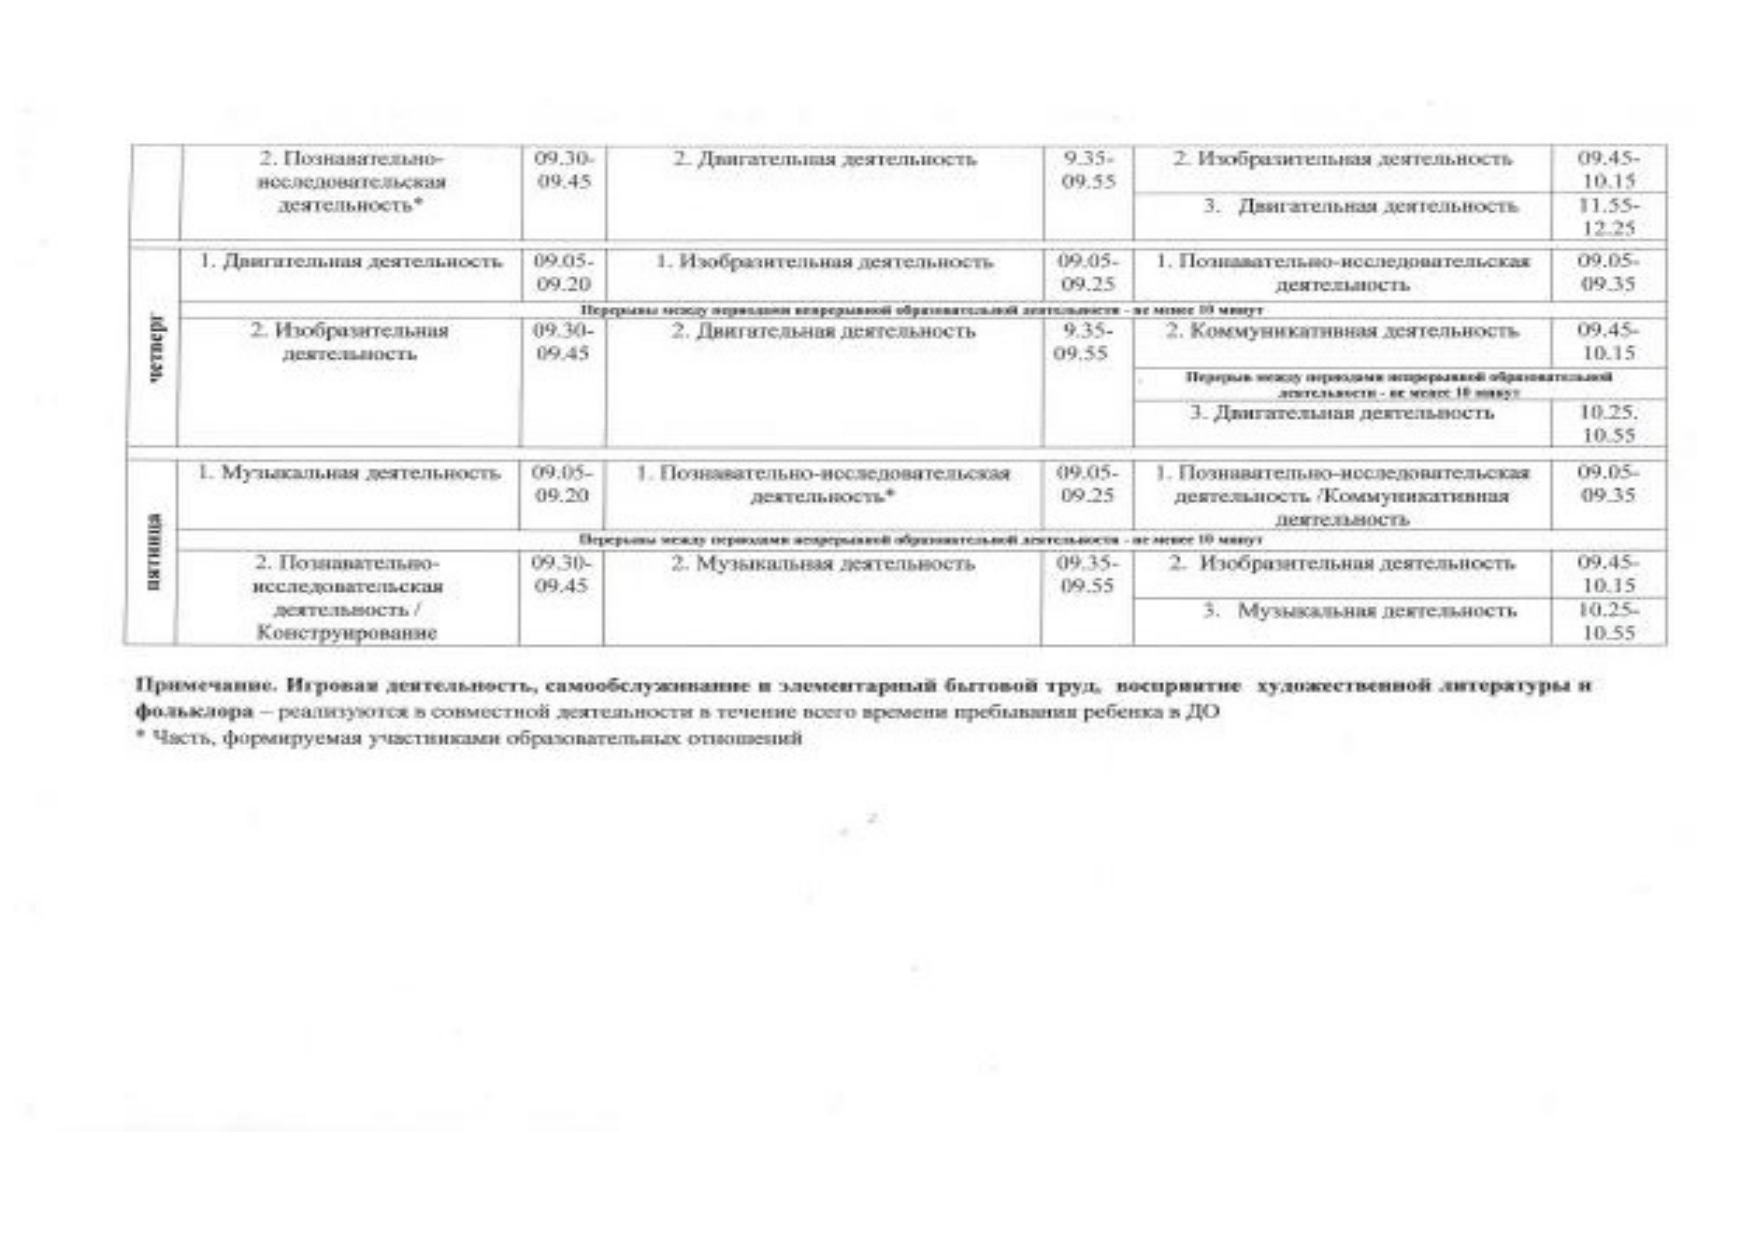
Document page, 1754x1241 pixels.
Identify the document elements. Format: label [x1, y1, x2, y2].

picture [14, 97, 1697, 1132]
